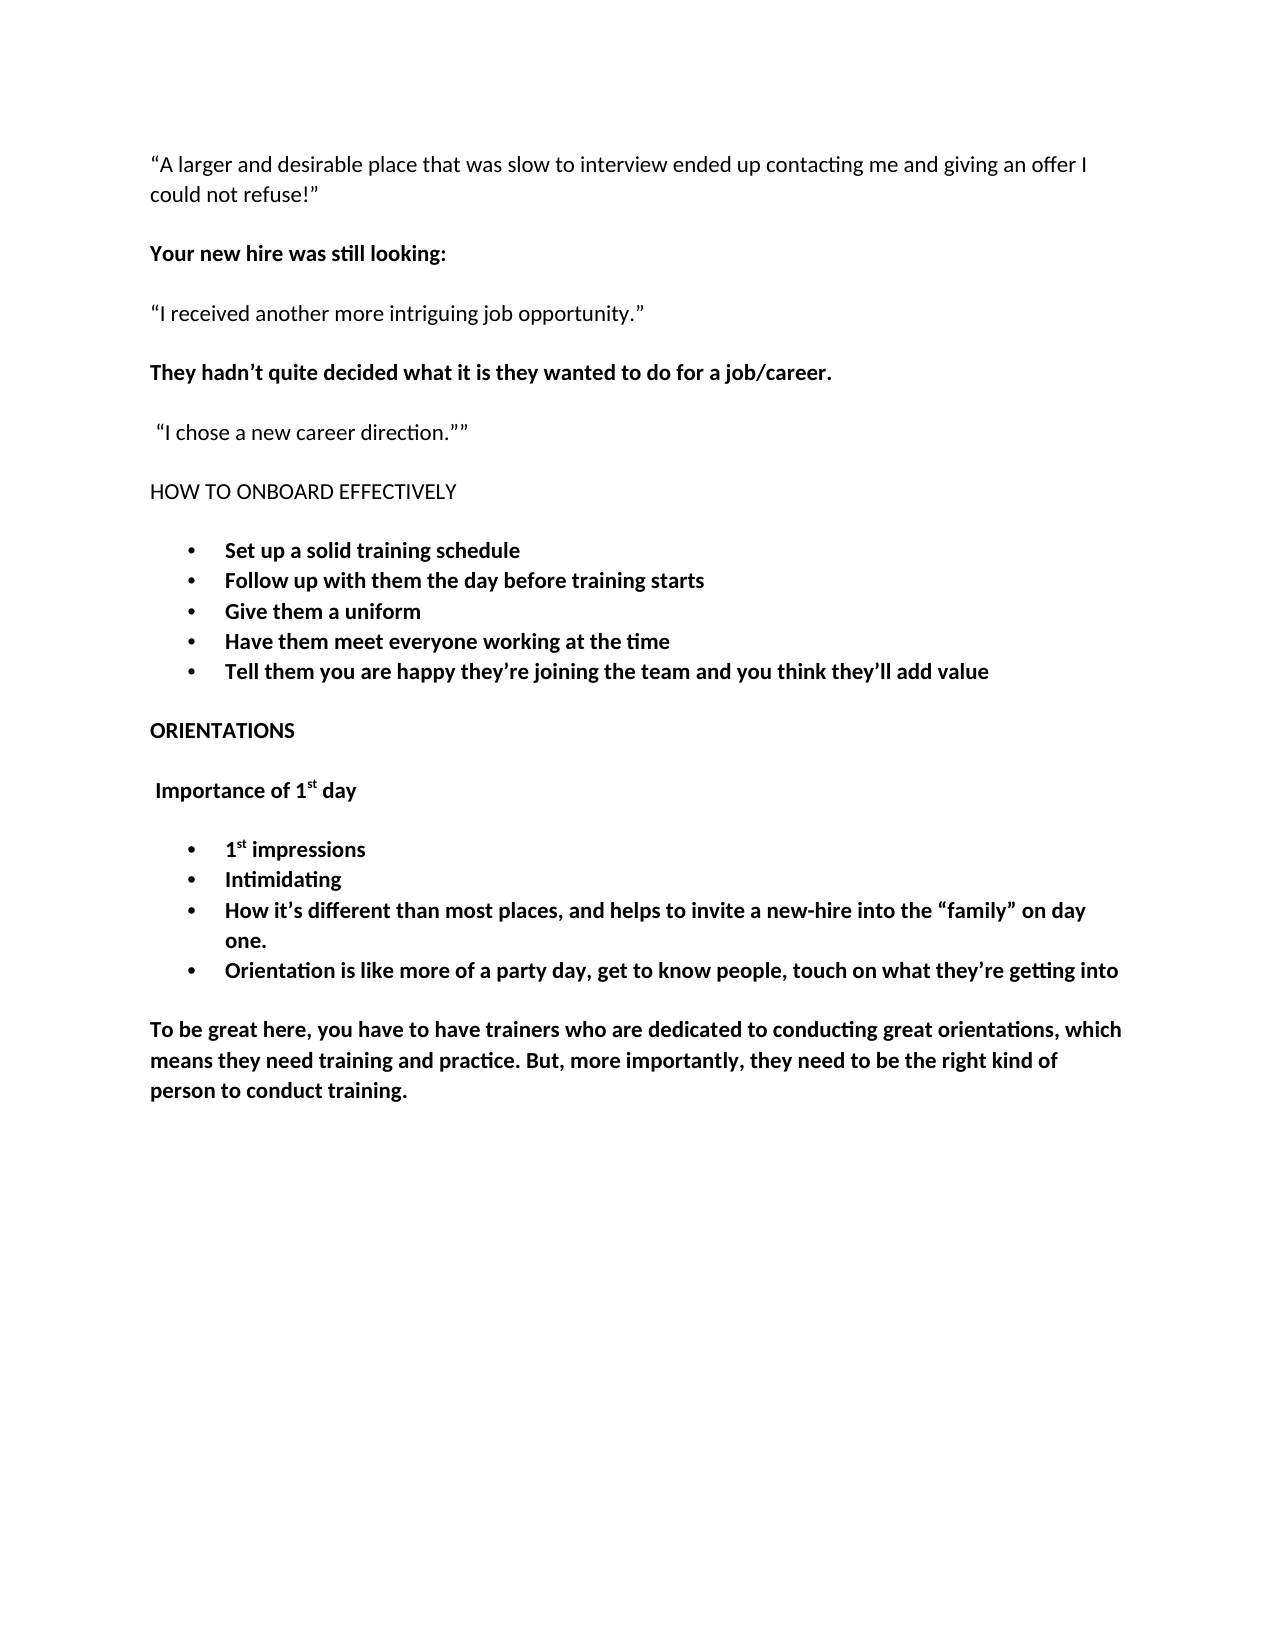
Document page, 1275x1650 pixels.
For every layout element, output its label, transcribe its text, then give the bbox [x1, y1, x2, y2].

list Orientation is like more of a party day, get to know people, touch on what they’re getting into [187, 956, 1125, 984]
text ORIENTATIONS [150, 717, 1125, 745]
text “I chose a new career direction.”” [150, 418, 1125, 446]
text To be great here, you have to have trainers who are dedicated to conducting great orientations, which means they need training and practice. But, more importantly, they need to be the right kind of person to conduct training. [150, 1016, 1125, 1104]
list Give them a uniform [187, 597, 1125, 625]
text They hadn’t quite decided what it is they wanted to do for a job/career. [150, 358, 1125, 386]
list Set up a solid training schedule [187, 536, 1125, 564]
text Importance of 1st day [150, 776, 1125, 804]
text HOW TO ONBOARD EFFECTIVELY [150, 477, 1125, 505]
text Your new hire was still looking: [150, 239, 1125, 268]
list Intimidating [187, 866, 1125, 894]
text “A larger and desirable place that was slow to interview ended up contacting me and giving an offer I could not refuse!” [150, 150, 1125, 208]
list 1st impressions [187, 835, 1125, 863]
list How it’s different than most places, and helps to invite a new-hire into the “family” on day one. [187, 896, 1125, 954]
list Follow up with them the day before training starts [187, 567, 1125, 595]
text “I received another more intriguing job opportunity.” [150, 299, 1125, 327]
list Have them meet everyone working at the time [187, 627, 1125, 655]
list Tell them you are happy they’re joining the team and you think they’ll add value [187, 657, 1125, 685]
